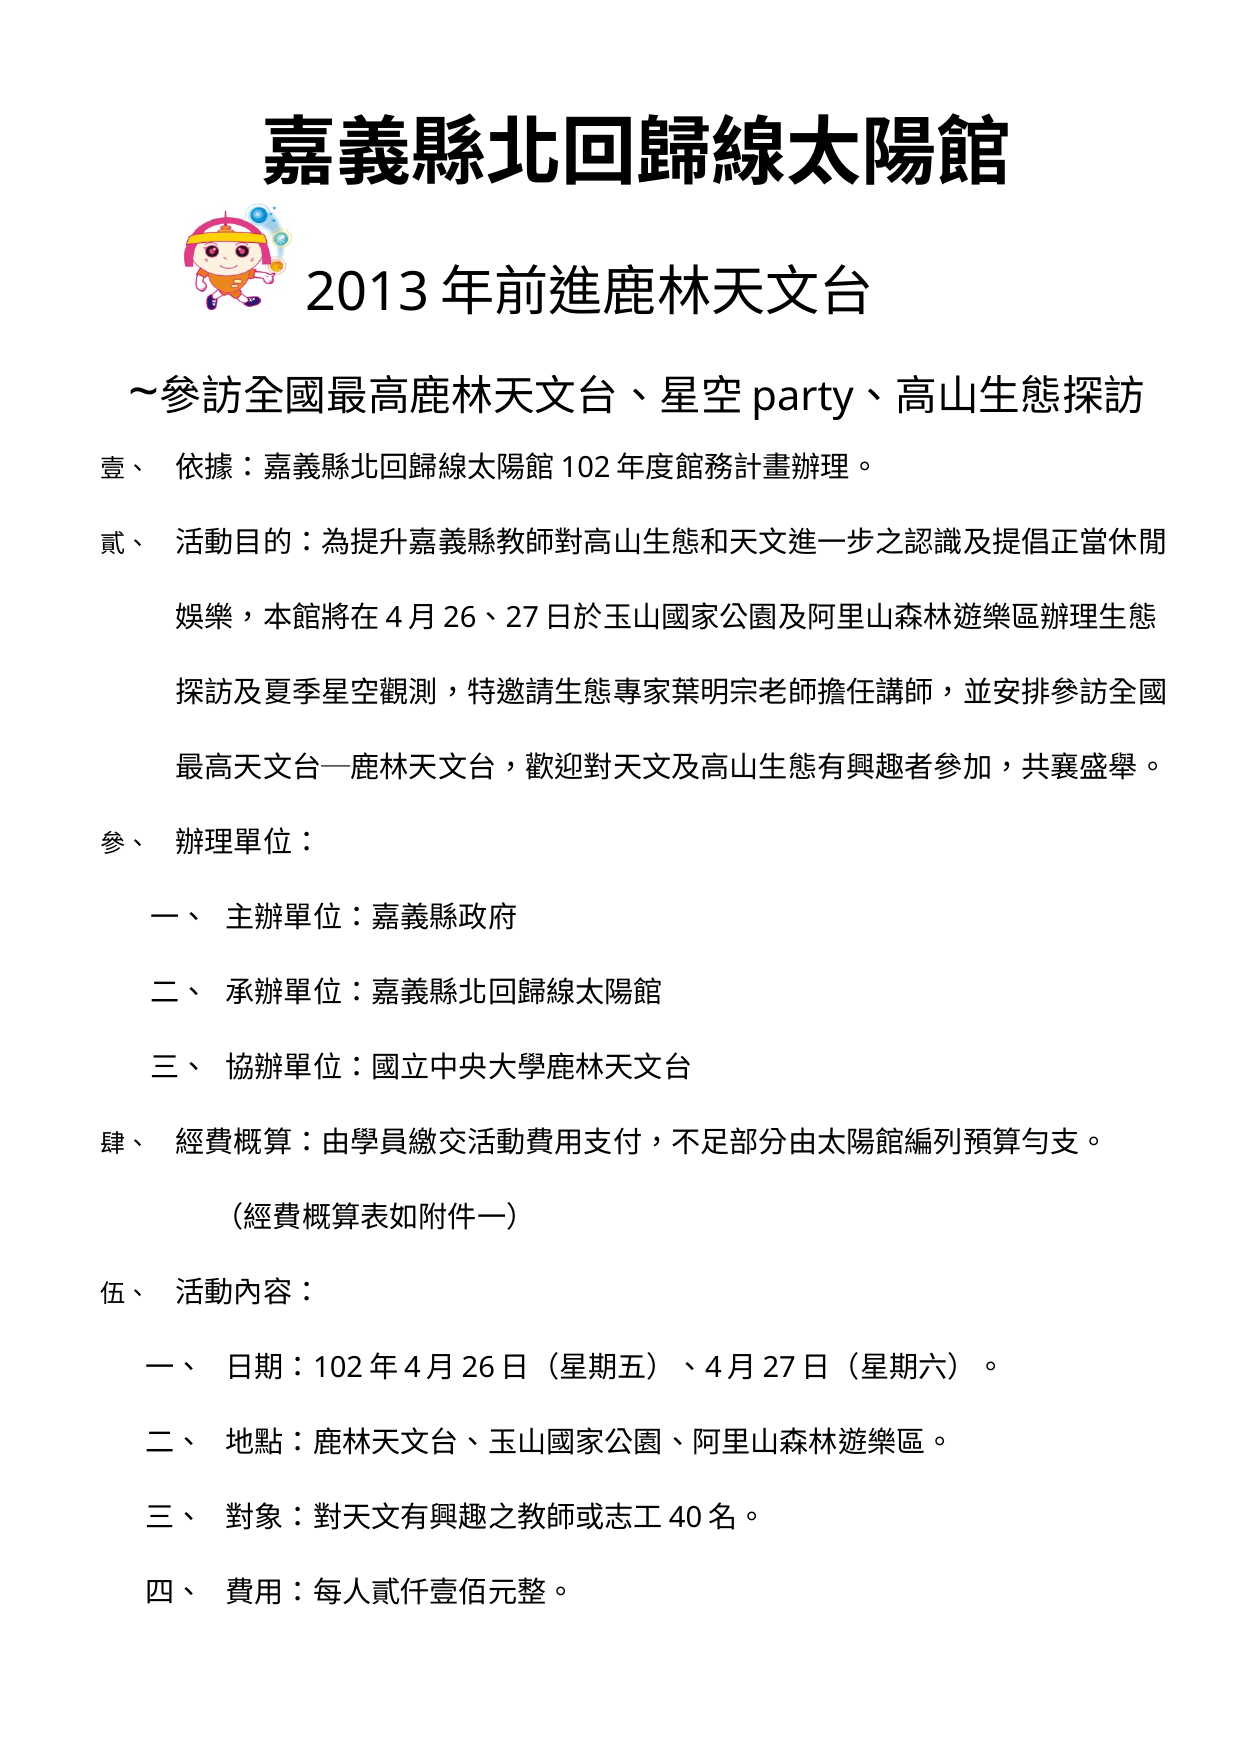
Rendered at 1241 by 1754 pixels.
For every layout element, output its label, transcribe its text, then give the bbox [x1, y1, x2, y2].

list 地點：鹿林天文台、玉山國家公園、阿里山森林遊樂區。 [145, 1402, 1171, 1477]
text 2013年前進鹿林天文台 [100, 202, 1171, 352]
list 主辦單位：嘉義縣政府 [150, 877, 1171, 952]
text （經費概算表如附件一） [100, 1177, 1171, 1252]
picture [184, 201, 306, 310]
text ~參訪全國最高鹿林天文台、星空party、高山生態探訪 [100, 352, 1171, 427]
list 協辦單位：國立中央大學鹿林天文台 [150, 1027, 1171, 1102]
list 經費概算：由學員繳交活動費用支付，不足部分由太陽館編列預算勻支。 [100, 1102, 1171, 1177]
list 活動內容： [100, 1252, 1171, 1327]
list 承辦單位：嘉義縣北回歸線太陽館 [150, 952, 1171, 1027]
list 對象：對天文有興趣之教師或志工40名。 [145, 1477, 1171, 1552]
list 日期：102年4月26日（星期五）、（星期六）。 [145, 1327, 1171, 1402]
list 活動目的：為提升嘉義縣教師對高山生態和天文進一步之認識及提倡正當休閒娛樂，本館將在4月26、27日於玉山國家公園及阿里山森林遊樂區辦理生態探訪及夏季星空觀測，特邀請生態專老師擔任講師，並安排參訪全國最高天文台─鹿林天文台，歡迎對天文及高山生態有興趣者參加，共襄盛舉。 [100, 502, 1171, 802]
list 依據：嘉義縣北回歸線太陽館102年度館務計畫辦理。 [100, 427, 1171, 502]
list 辦理單位： [100, 802, 1171, 877]
text 嘉義縣北回歸線太陽館 [100, 89, 1171, 202]
list 費用：每人貳仟壹佰元整。 [145, 1552, 1171, 1627]
